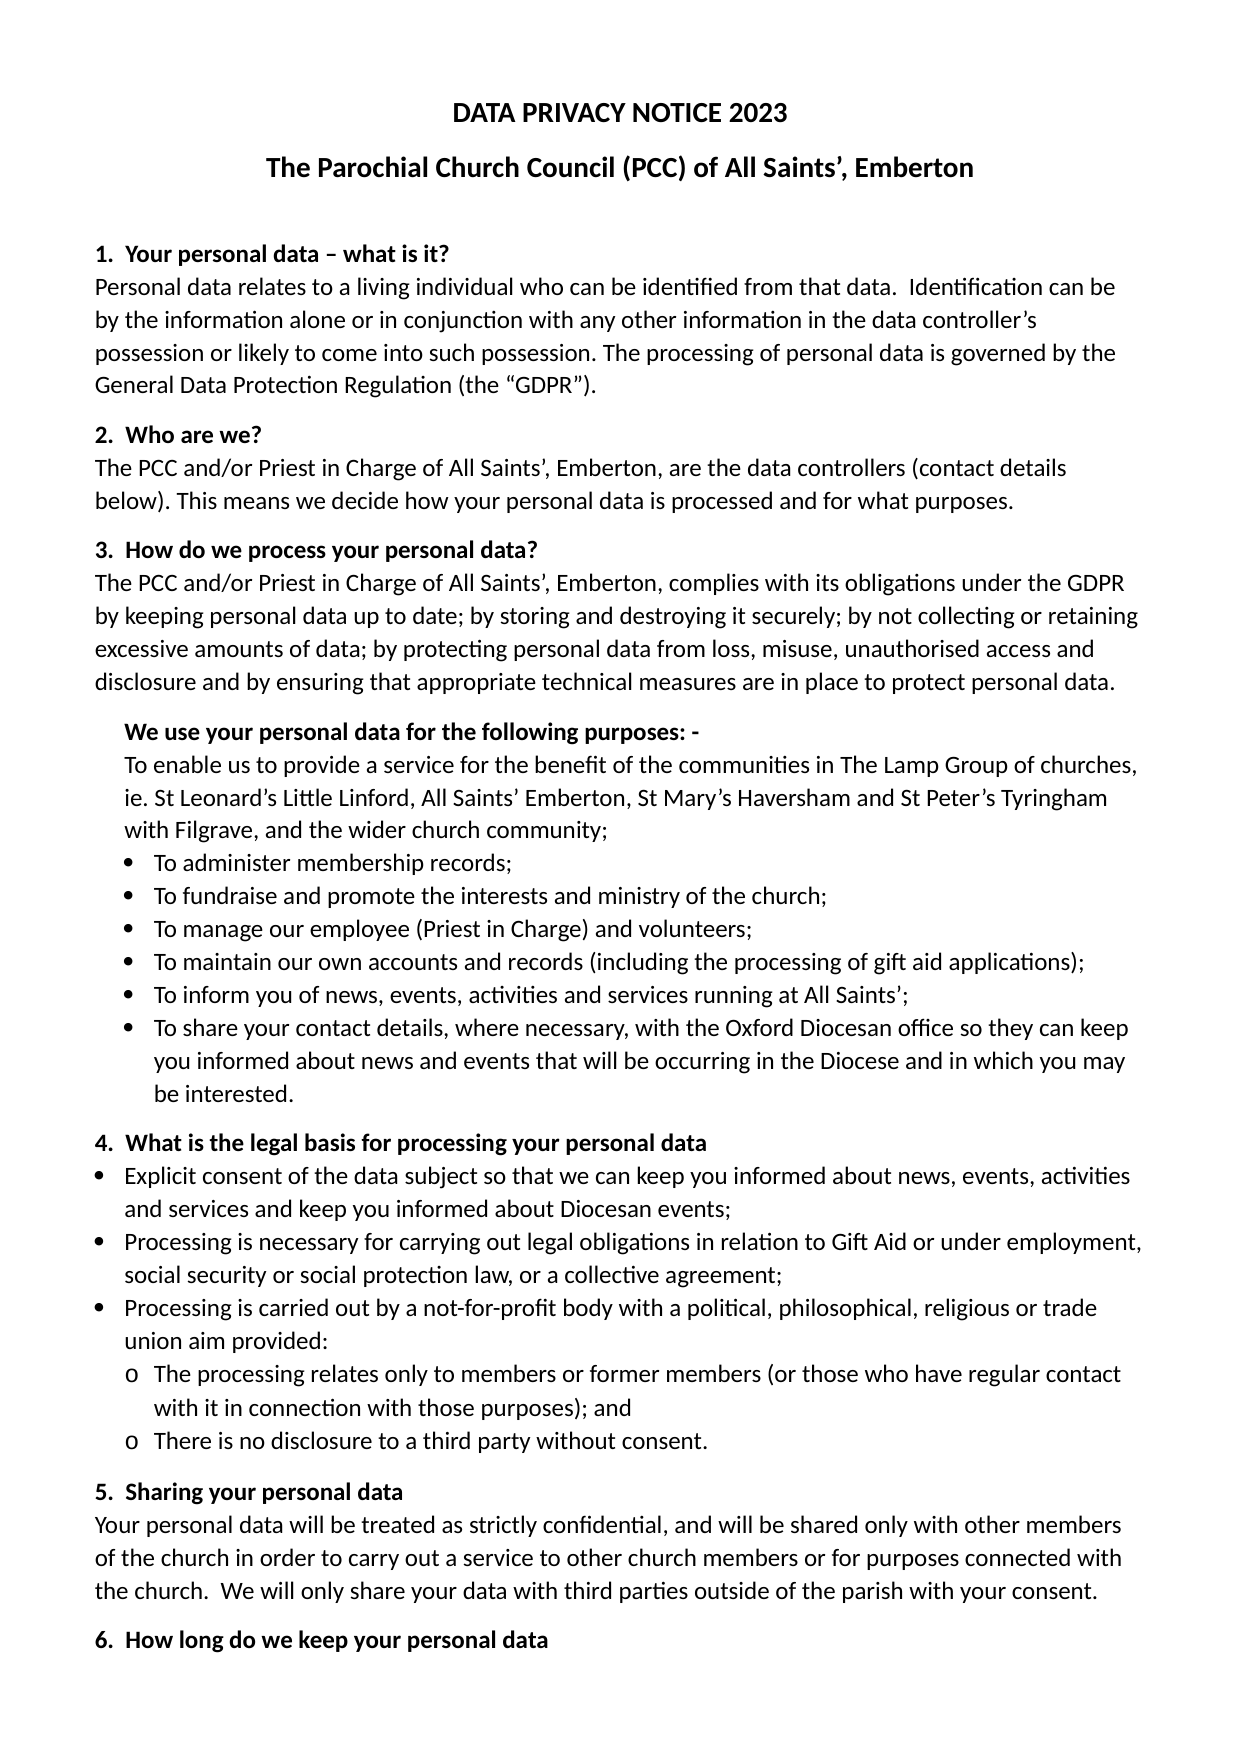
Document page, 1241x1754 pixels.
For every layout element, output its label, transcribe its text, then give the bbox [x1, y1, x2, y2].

list To inform you of news, events, activities and services running at All Saints’; [124, 979, 1146, 1010]
list To maintain our own accounts and records (including the processing of gift aid applications); [124, 946, 1146, 977]
text 1. Your personal data – what is it? [94, 238, 1146, 268]
text Your personal data will be treated as strictly confidential, and will be shared only with other members of the church in order to carry out a service to other church members or for purposes connected with the church. We will only share your data with third parties outside of the parish with your consent. [94, 1509, 1146, 1605]
list To administer membership records; [124, 848, 1146, 878]
list Explicit consent of the data subject so that we can keep you informed about news, events, activities and services and keep you informed about Diocesan events; [94, 1161, 1146, 1224]
list Processing is necessary for carrying out legal obligations in relation to Gift Aid or under employment, social security or social protection law, or a collective agreement; [94, 1226, 1146, 1290]
text We use your personal data for the following purposes: - [124, 716, 1146, 746]
list Processing is carried out by a not-for-profit body with a political, philosophical, religious or trade union aim provided: [94, 1292, 1146, 1356]
text To enable us to provide a service for the benefit of the communities in The Lamp Group of churches, ie. St Leonard’s Little Linford, All Saints’ Emberton, St Mary’s Haversham and St Peter’s Tyringham with Filgrave, and the wider church community; [124, 749, 1146, 845]
text DATA PRIVACY NOTICE 2023 [94, 94, 1146, 130]
text 2. Who are we? [94, 419, 1146, 450]
text The PCC and/or Priest in Charge of All Saints’, Emberton, complies with its obligations under the GDPR by keeping personal data up to date; by storing and destroying it securely; by not collecting or retaining excessive amounts of data; by protecting personal data from loss, misuse, unauthorised access and disclosure and by ensuring that appropriate technical measures are in place to protect personal data. [94, 568, 1146, 697]
text The Parochial Church Council (PCC) of All Saints’, Emberton [94, 149, 1146, 185]
text Personal data relates to a living individual who can be identified from that data. Identification can be by the information alone or in conjunction with any other information in the data controller’s possession or likely to come into such possession. The processing of personal data is governed by the General Data Protection Regulation (the “GDPR”). [94, 271, 1146, 400]
text 3. How do we process your personal data? [94, 535, 1146, 565]
list To share your contact details, where necessary, with the Oxford Diocesan office so they can keep you informed about news and events that will be occurring in the Diocese and in which you may be interested. [124, 1012, 1146, 1108]
list To manage our employee (Priest in Charge) and volunteers; [124, 913, 1146, 944]
list There is no disclosure to a third party without consent. [124, 1425, 1146, 1457]
text The PCC and/or Priest in Charge of All Saints’, Emberton, are the data controllers (contact details below). This means we decide how your personal data is processed and for what purposes. [94, 452, 1146, 516]
text 4. What is the legal basis for processing your personal data [94, 1128, 1146, 1158]
list The processing relates only to members or former members (or those who have regular contact with it in connection with those purposes); and [124, 1358, 1146, 1423]
text 6. How long do we keep your personal data [94, 1624, 1146, 1655]
text 5. Sharing your personal data [94, 1476, 1146, 1507]
list To fundraise and promote the interests and ministry of the church; [124, 881, 1146, 911]
